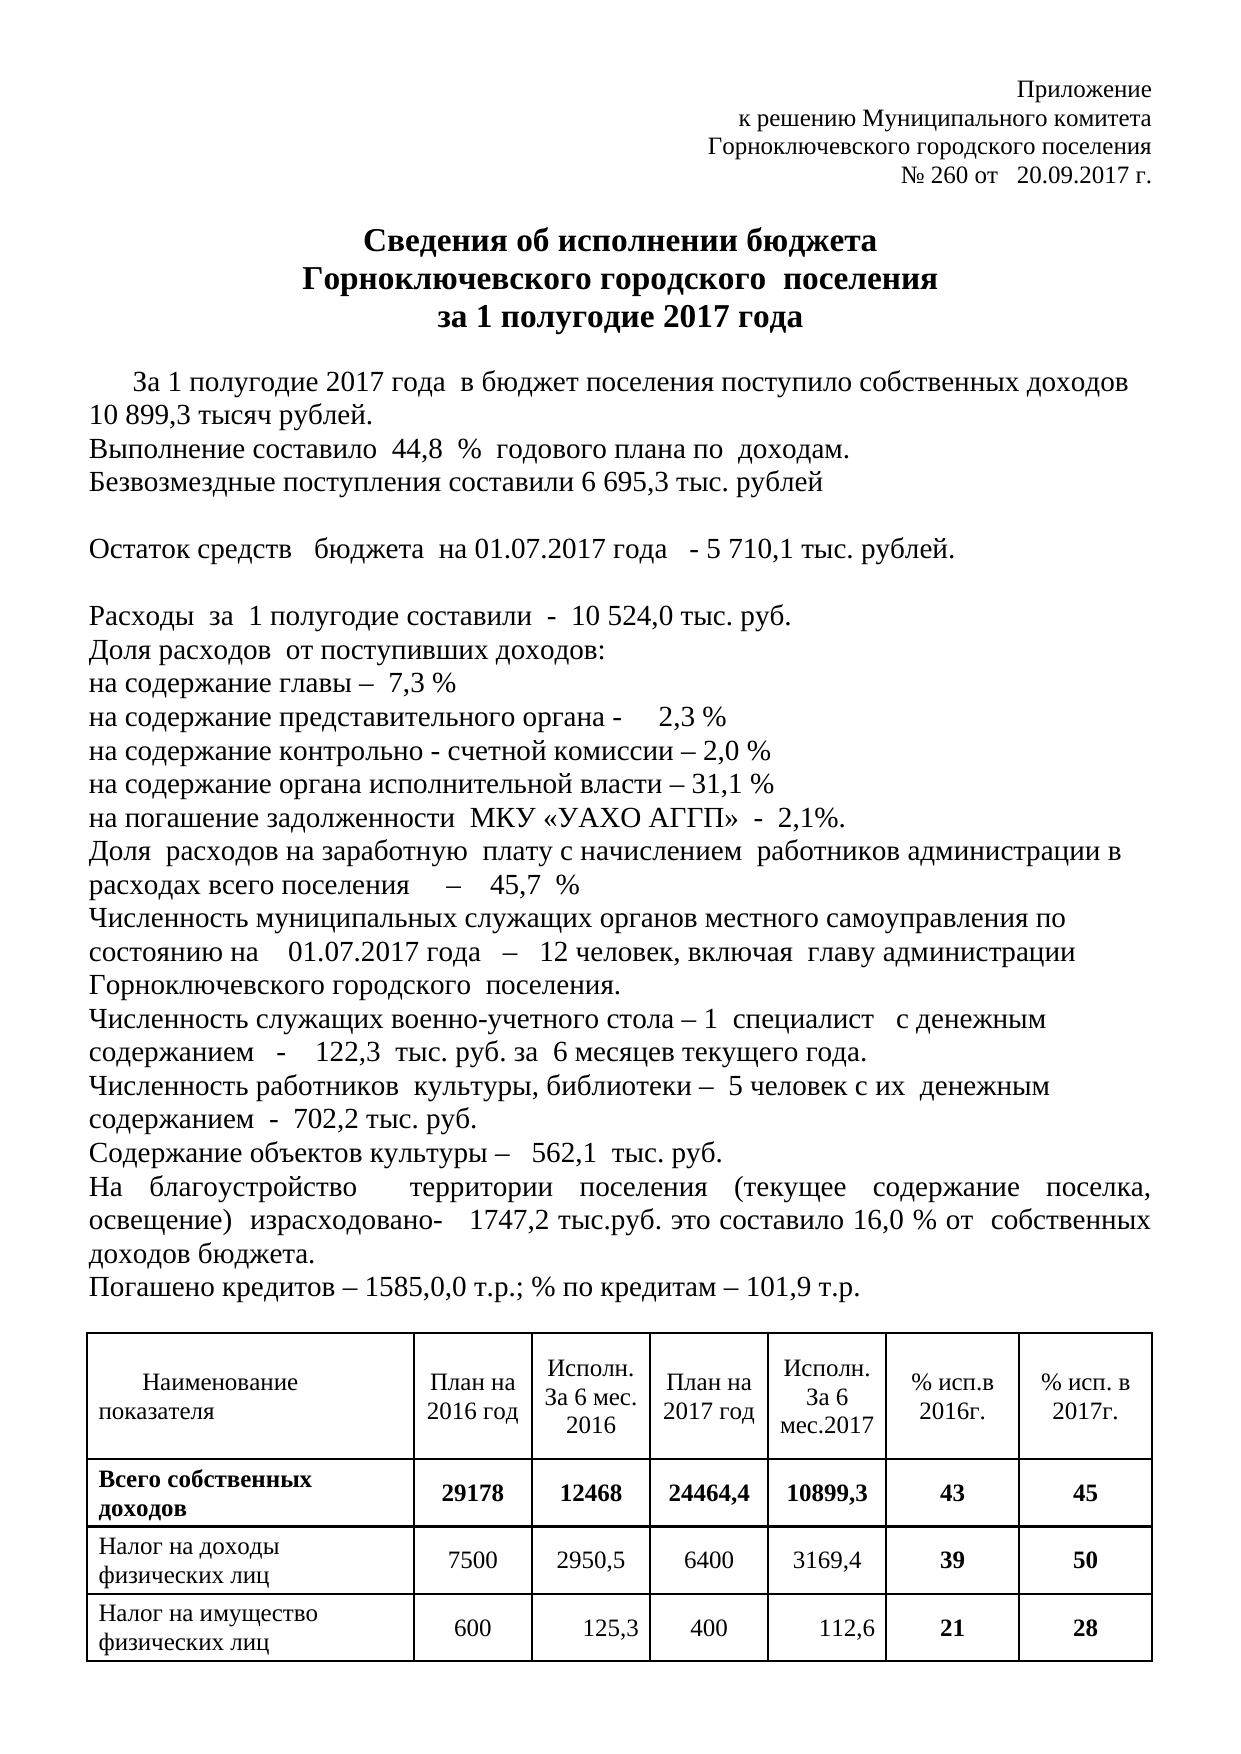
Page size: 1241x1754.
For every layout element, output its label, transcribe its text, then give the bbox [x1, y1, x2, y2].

text Остаток средств бюджета на 01.07.2017 года - 5 710,1 тыс. рублей. [89, 531, 1152, 565]
table_cell 6400 [651, 1528, 767, 1593]
table_cell 3169,4 [769, 1528, 885, 1593]
table_header % исп.в 2016г. [887, 1334, 1018, 1458]
table_header План на 2017 год [651, 1334, 767, 1458]
text Безвозмездные поступления составили 6 695,3 тыс. рублей [89, 464, 1152, 498]
text на погашение задолженности МКУ «УАХО АГГП» - 2,1%. [89, 800, 1152, 833]
table_cell 10899,3 [769, 1460, 885, 1525]
text на содержание главы – 7,3 % [89, 666, 1152, 699]
table_cell Всего собственных доходов [88, 1460, 413, 1525]
text на содержание представительного органа - 2,3 % [89, 699, 1152, 733]
table_cell 39 [887, 1528, 1018, 1593]
text к решению Муниципального комитета [89, 103, 1152, 131]
text Сведения об исполнении бюджета [89, 220, 1152, 258]
table_cell 2950,5 [533, 1528, 649, 1593]
table_cell Налог на доходы физических лиц [88, 1528, 413, 1593]
text Численность муниципальных служащих органов местного самоуправления по состоянию на 01.07.2017 года – 12 человек, включая главу администрации Горноключевского городского поселения. [89, 900, 1152, 1001]
table_header % исп. в 2017г. [1020, 1334, 1151, 1458]
text Содержание объектов культуры – 562,1 тыс. руб. [89, 1135, 1152, 1169]
text Доля расходов на заработную плату с начислением работников администрации в расходах всего поселения – 45,7 % [89, 833, 1152, 900]
table_cell 600 [415, 1595, 531, 1660]
table_cell 24464,4 [651, 1460, 767, 1525]
text Численность работников культуры, библиотеки – 5 человек с их денежным содержанием - 702,2 тыс. руб. [89, 1068, 1152, 1135]
table_cell 7500 [415, 1528, 531, 1593]
table_header План на 2016 год [415, 1334, 531, 1458]
table_cell 12468 [533, 1460, 649, 1525]
text на содержание контрольно - счетной комиссии – 2,0 % [89, 733, 1152, 766]
text Доля расходов от поступивших доходов: [89, 632, 1152, 666]
text Численность служащих военно-учетного стола – 1 специалист с денежным содержанием - 122,3 тыс. руб. за 6 месяцев текущего года. [89, 1001, 1152, 1068]
table_cell 28 [1020, 1595, 1151, 1660]
table_cell 112,6 [769, 1595, 885, 1660]
text Горноключевского городского поселения [89, 258, 1152, 297]
text На благоустройство территории поселения (текущее содержание поселка, освещение) израсходовано- 1747,2 тыс.руб. это составило 16,0 % от собственных доходов бюджета. [89, 1169, 1152, 1269]
table_header Исполн. За 6 мес.2017 [769, 1334, 885, 1458]
text Приложение [89, 74, 1152, 103]
text № 260 от 20.09.2017 г. [89, 160, 1152, 189]
text Погашено кредитов – 1585,0,0 т.р.; % по кредитам – 101,9 т.р. [89, 1269, 1152, 1303]
text За 1 полугодие 2017 года в бюджет поселения поступило собственных доходов 10 899,3 тысяч рублей. [89, 364, 1152, 431]
table_header Наименование показателя [88, 1334, 413, 1458]
text Выполнение составило 44,8 % годового плана по доходам. [89, 431, 1152, 464]
table_cell 45 [1020, 1460, 1151, 1525]
text Расходы за 1 полугодие составили - 10 524,0 тыс. руб. [89, 598, 1152, 632]
table_cell 29178 [415, 1460, 531, 1525]
table_cell 400 [651, 1595, 767, 1660]
text на содержание органа исполнительной власти – 31,1 % [89, 766, 1152, 800]
table_cell 43 [887, 1460, 1018, 1525]
text Горноключевского городского поселения [89, 131, 1152, 160]
table_header Исполн. За 6 мес. 2016 [533, 1334, 649, 1458]
text за 1 полугодие 2017 года [89, 297, 1152, 335]
table_cell Налог на имущество физических лиц [88, 1595, 413, 1660]
table_cell 125,3 [533, 1595, 649, 1660]
table_cell 50 [1020, 1528, 1151, 1593]
table_cell 21 [887, 1595, 1018, 1660]
